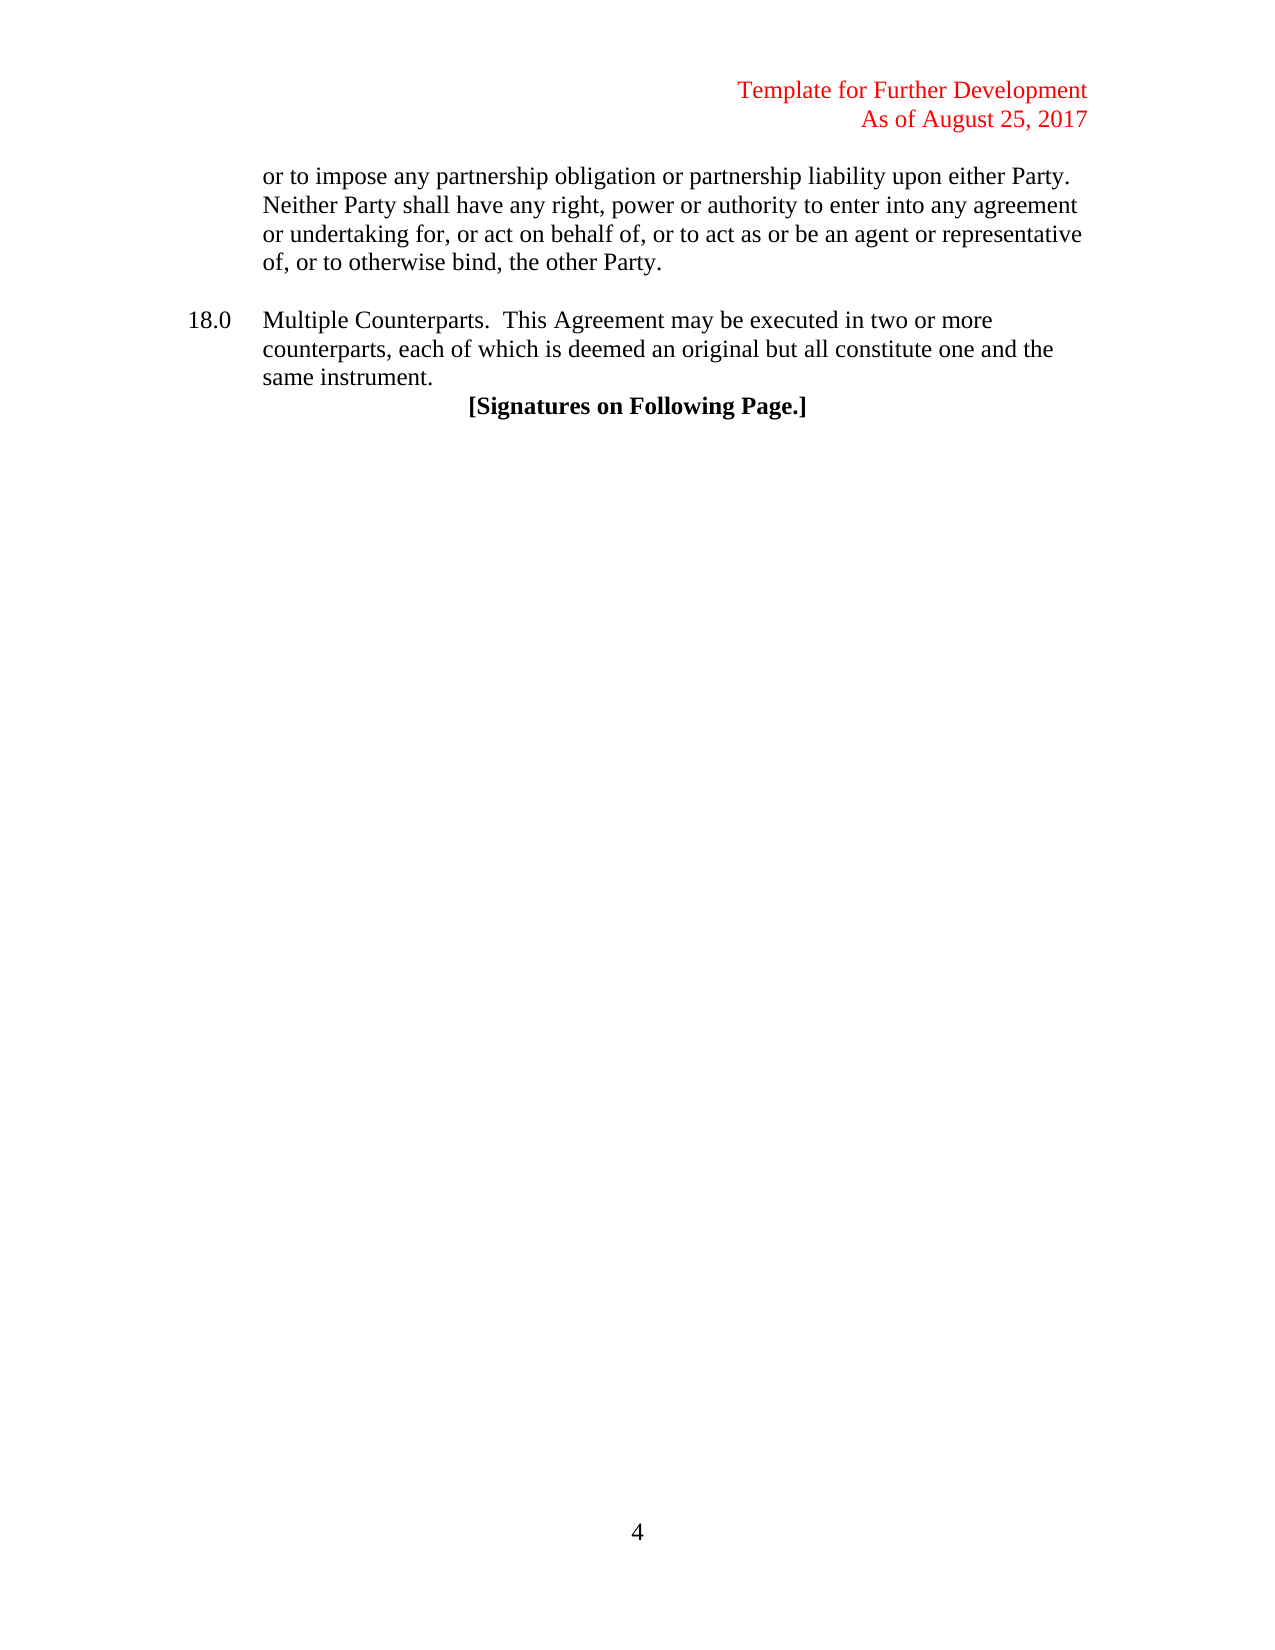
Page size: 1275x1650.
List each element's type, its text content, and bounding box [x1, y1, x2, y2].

text [Signatures on Following Page.] [187, 391, 1087, 420]
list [187, 161, 1087, 276]
list Multiple Counterparts. This Agreement may be executed in two or more counterparts, each of which is deemed an original but all constitute one and the same instrument. [187, 305, 1087, 391]
